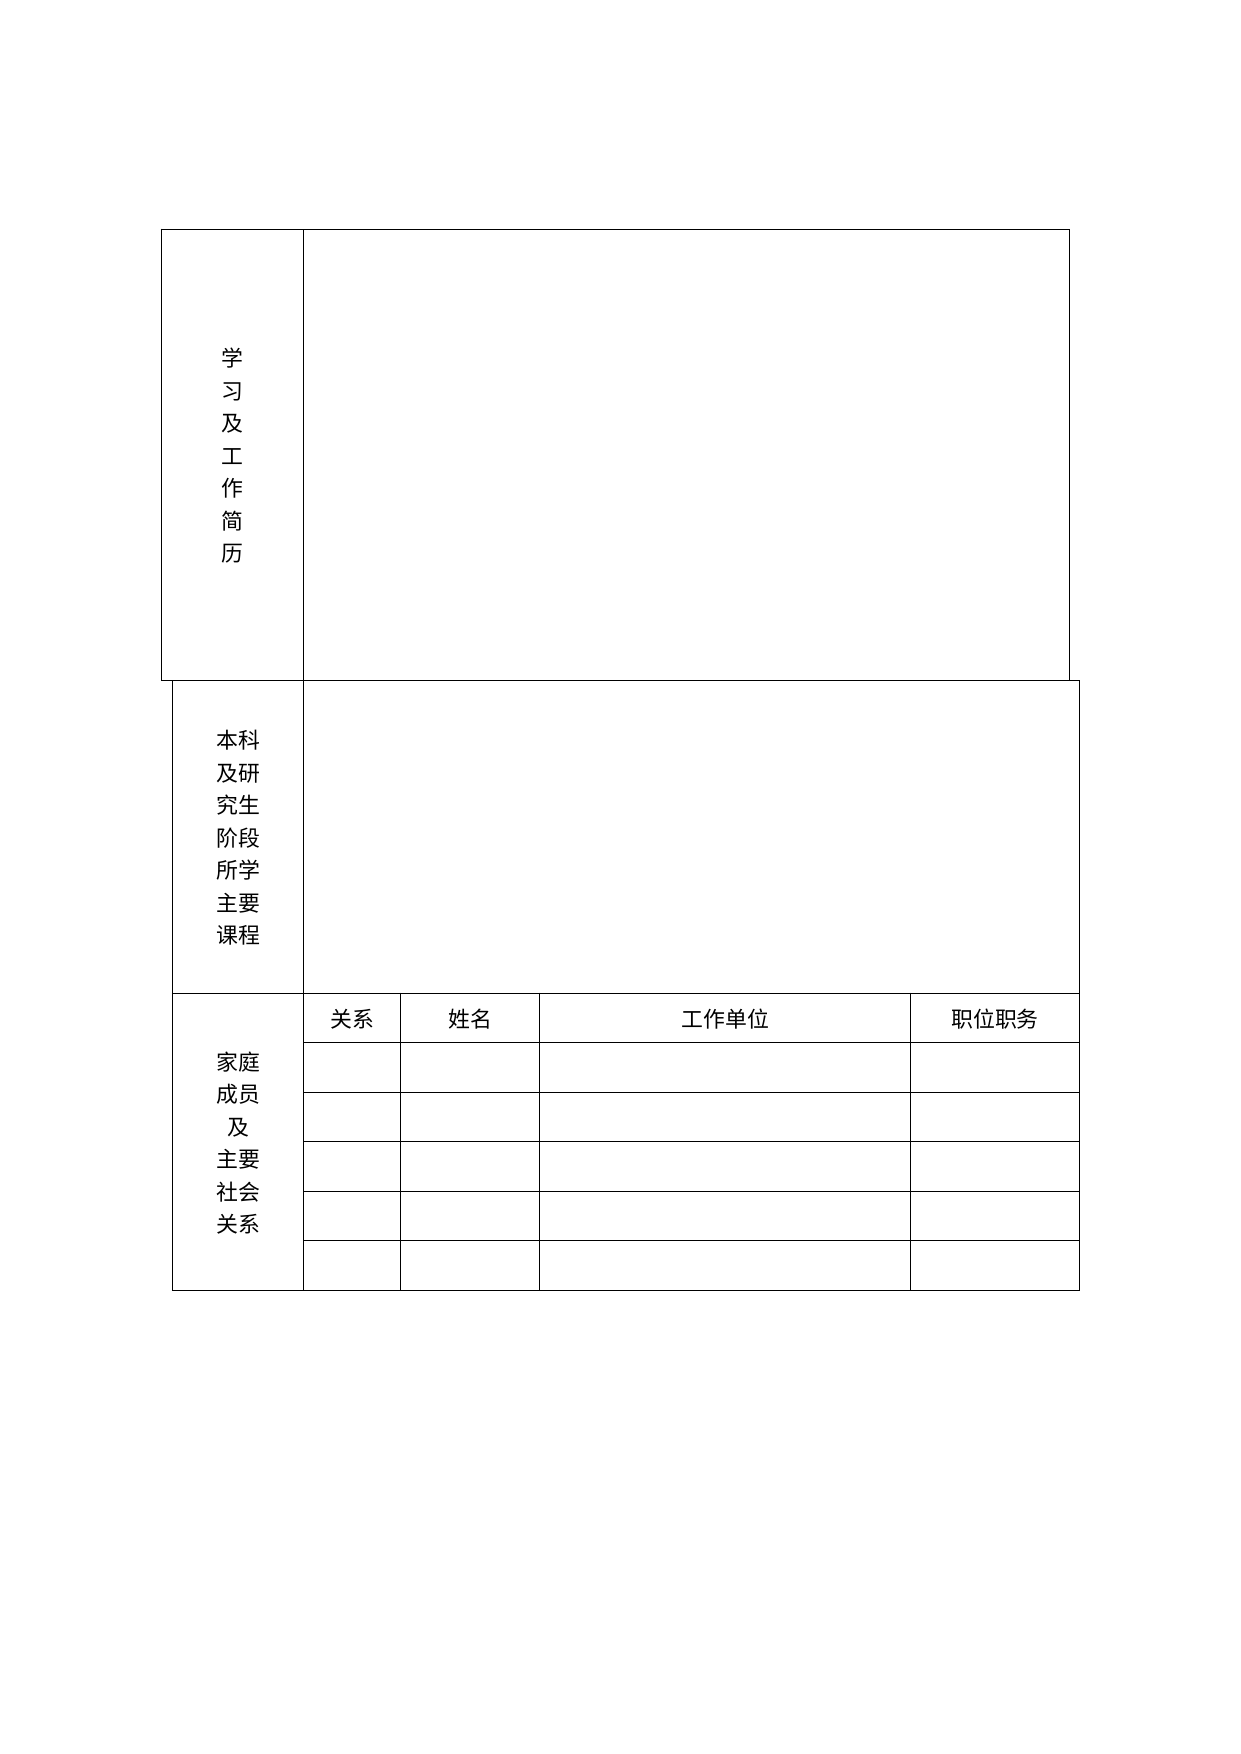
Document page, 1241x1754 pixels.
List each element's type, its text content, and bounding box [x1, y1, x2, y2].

table_cell [911, 1192, 1079, 1240]
table_cell [304, 1142, 400, 1191]
table_cell [401, 1043, 539, 1092]
table_cell [911, 1093, 1079, 1141]
table_cell [304, 1192, 400, 1240]
table_cell [911, 1043, 1079, 1092]
table_cell [401, 1142, 539, 1191]
table_cell 姓名 [401, 994, 539, 1042]
table_cell [540, 1192, 910, 1240]
table_cell [401, 1093, 539, 1141]
table_cell [304, 1043, 400, 1092]
table_cell 工作单位 [540, 994, 910, 1042]
table_cell [540, 1241, 910, 1290]
table_cell [401, 1241, 539, 1290]
table_cell [304, 681, 1079, 992]
table_cell 学 习 及 工 作 简 历 [162, 230, 303, 680]
table_cell [540, 1093, 910, 1141]
table_cell [911, 1241, 1079, 1290]
table_cell 关系 [304, 994, 400, 1042]
table_cell [401, 1192, 539, 1240]
table_cell 职位职务 [911, 994, 1079, 1042]
table_cell 家庭 成员 及 主要 社会 关系 [173, 994, 303, 1290]
table_cell 本科 及研 究生 阶段 所学 主要 课程 [173, 681, 303, 992]
table_cell [304, 1093, 400, 1141]
table_cell [540, 1043, 910, 1092]
table_cell [540, 1142, 910, 1191]
table_cell [304, 230, 1069, 680]
table_cell [304, 1241, 400, 1290]
table_cell [911, 1142, 1079, 1191]
